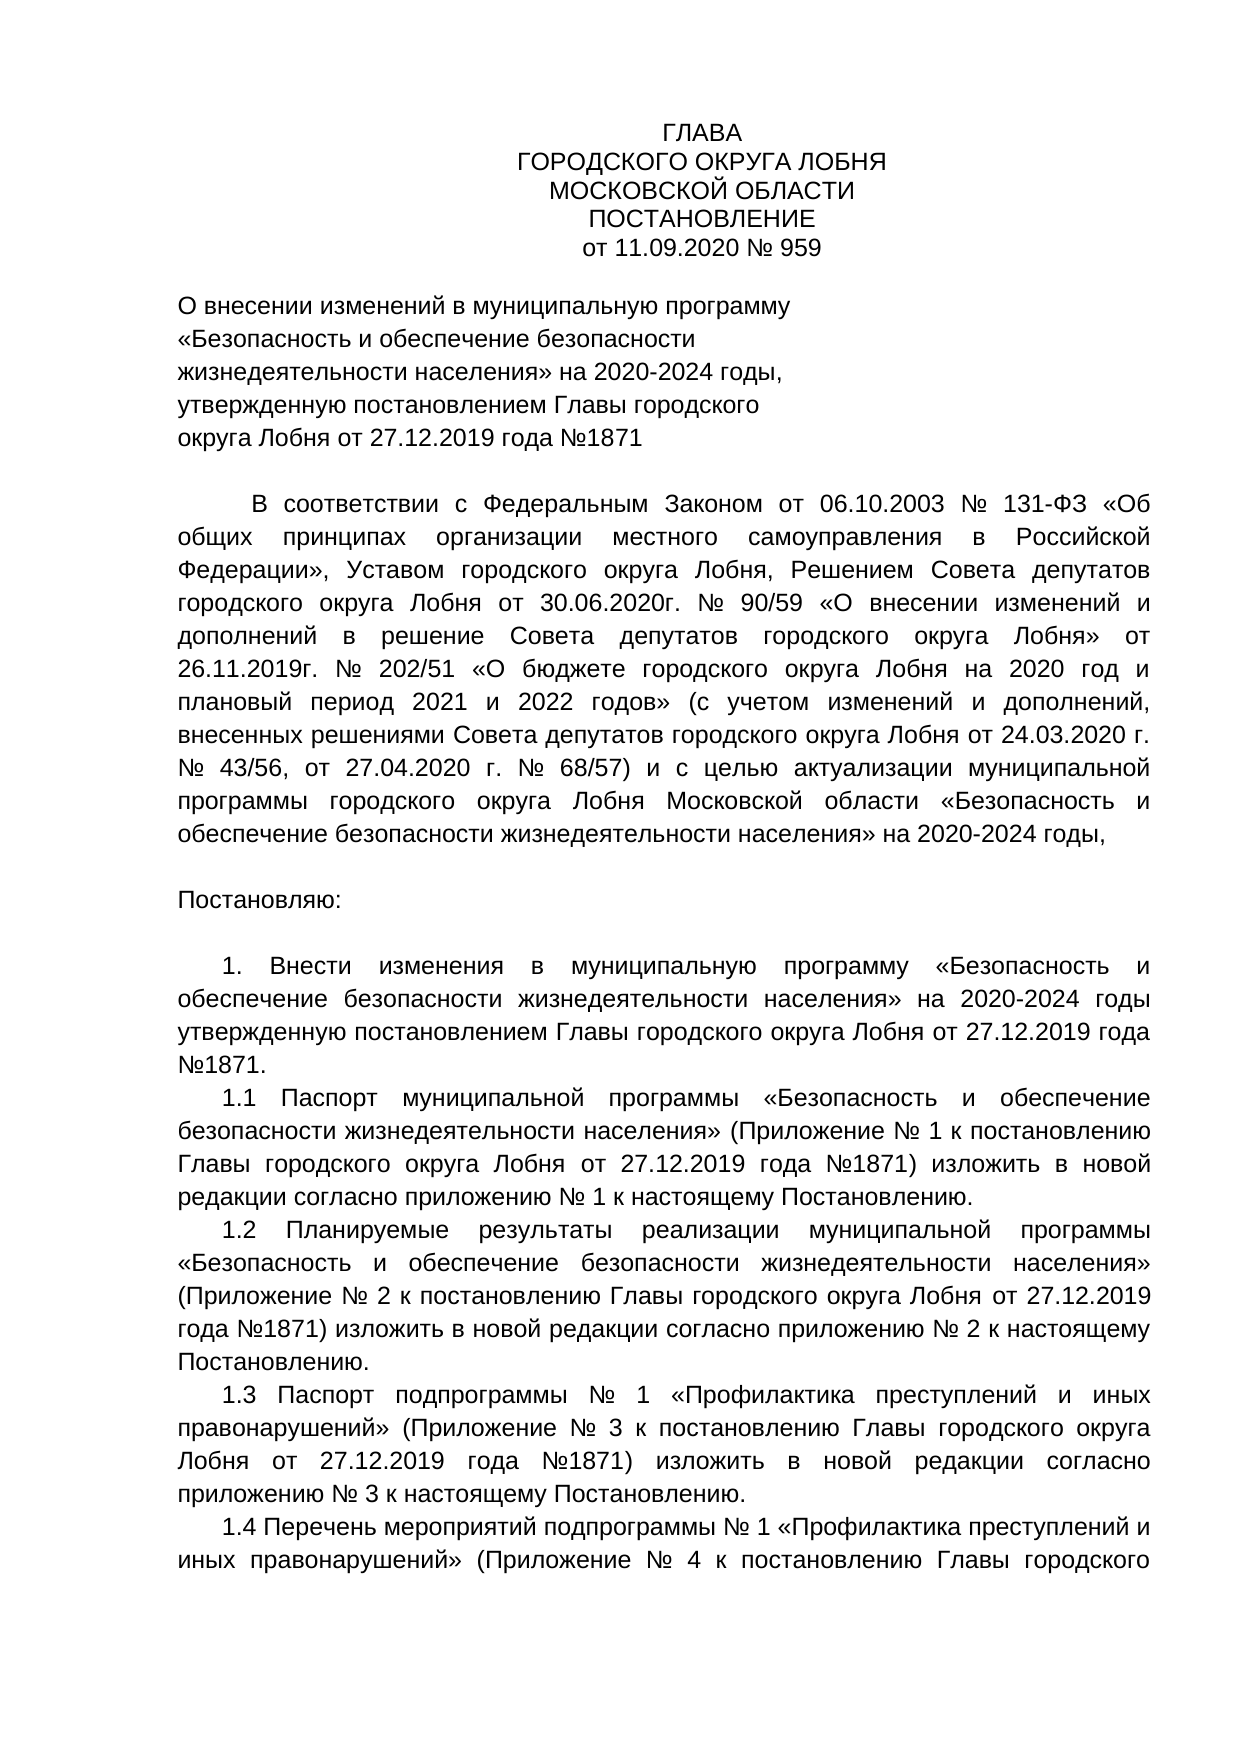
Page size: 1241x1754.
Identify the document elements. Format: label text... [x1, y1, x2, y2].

text ГОРОДСКОГО ОКРУГА ЛОБНЯ [177, 147, 1152, 176]
text жизнедеятельности населения» на 2020-2024 годы, [177, 357, 1152, 385]
list 1.1 Паспорт муниципальной программы «Безопасность и обеспечение безопасности жизнедеятельности населения» (Приложение № 1 к постановлению Главы городского округа Лобня от 27.12.2019 года №1871) изложить в новой редакции согласно приложению № 1 к настоящему Постановлению. [177, 1083, 1152, 1211]
text Постановляю: [177, 885, 1152, 914]
text ПОСТАНОВЛЕНИЕ [177, 204, 1152, 233]
text утвержденную постановлением Главы городского [177, 390, 1152, 418]
text «Безопасность и обеспечение безопасности [177, 324, 1152, 352]
text 1. Внести изменения в муниципальную программу «Безопасность и обеспечение безопасности жизнедеятельности населения» на 2020-2024 годы утвержденную постановлением Главы городского округа Лобня от 27.12.2019 года №1871. [177, 951, 1152, 1079]
text ГЛАВА [177, 118, 1152, 147]
text МОСКОВСКОЙ ОБЛАСТИ [177, 176, 1152, 204]
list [177, 1512, 1152, 1574]
list 1.3 Паспорт подпрограммы № 1 «Профилактика преступлений и иных правонарушений» (Приложение № 3 к постановлению Главы городского округа Лобня от 27.12.2019 года №1871) изложить в новой редакции согласно приложению № 3 к настоящему Постановлению. [177, 1380, 1152, 1508]
text В соответствии с Федеральным Законом от 06.10.2003 № 131-ФЗ «Об общих принципах организации местного самоуправления в Российской Федерации», Уставом городского округа Лобня, Решением Совета депутатов городского округа Лобня от 30.06.2020г. № 90/59 «О внесении изменений и дополнений в решение Совета депутатов городского округа Лобня» от 26.11.2019г. № 202/51 «О бюджете городского округа Лобня на 2020 год и плановый период 2021 и 2022 годов» (с учетом изменений и дополнений, внесенных решениями Совета депутатов городского округа Лобня от 24.03.2020 г. № 43/56, от 27.04.2020 г. № 68/57) и с целью актуализации муниципальной программы городского округа Лобня Московской области «Безопасность и обеспечение безопасности жизнедеятельности населения» на 2020-2024 годы, [177, 489, 1152, 848]
list 1.2 Планируемые результаты реализации муниципальной программы «Безопасность и обеспечение безопасности жизнедеятельности населения» (Приложение № 2 к постановлению Главы городского округа Лобня от 27.12.2019 года №1871) изложить в новой редакции согласно приложению № 2 к настоящему Постановлению. [177, 1215, 1152, 1376]
text О внесении изменений в муниципальную программу [177, 291, 1152, 319]
text округа Лобня от 27.12.2019 года №1871 [177, 423, 1152, 451]
text от 11.09.2020 № 959 [177, 233, 1152, 262]
